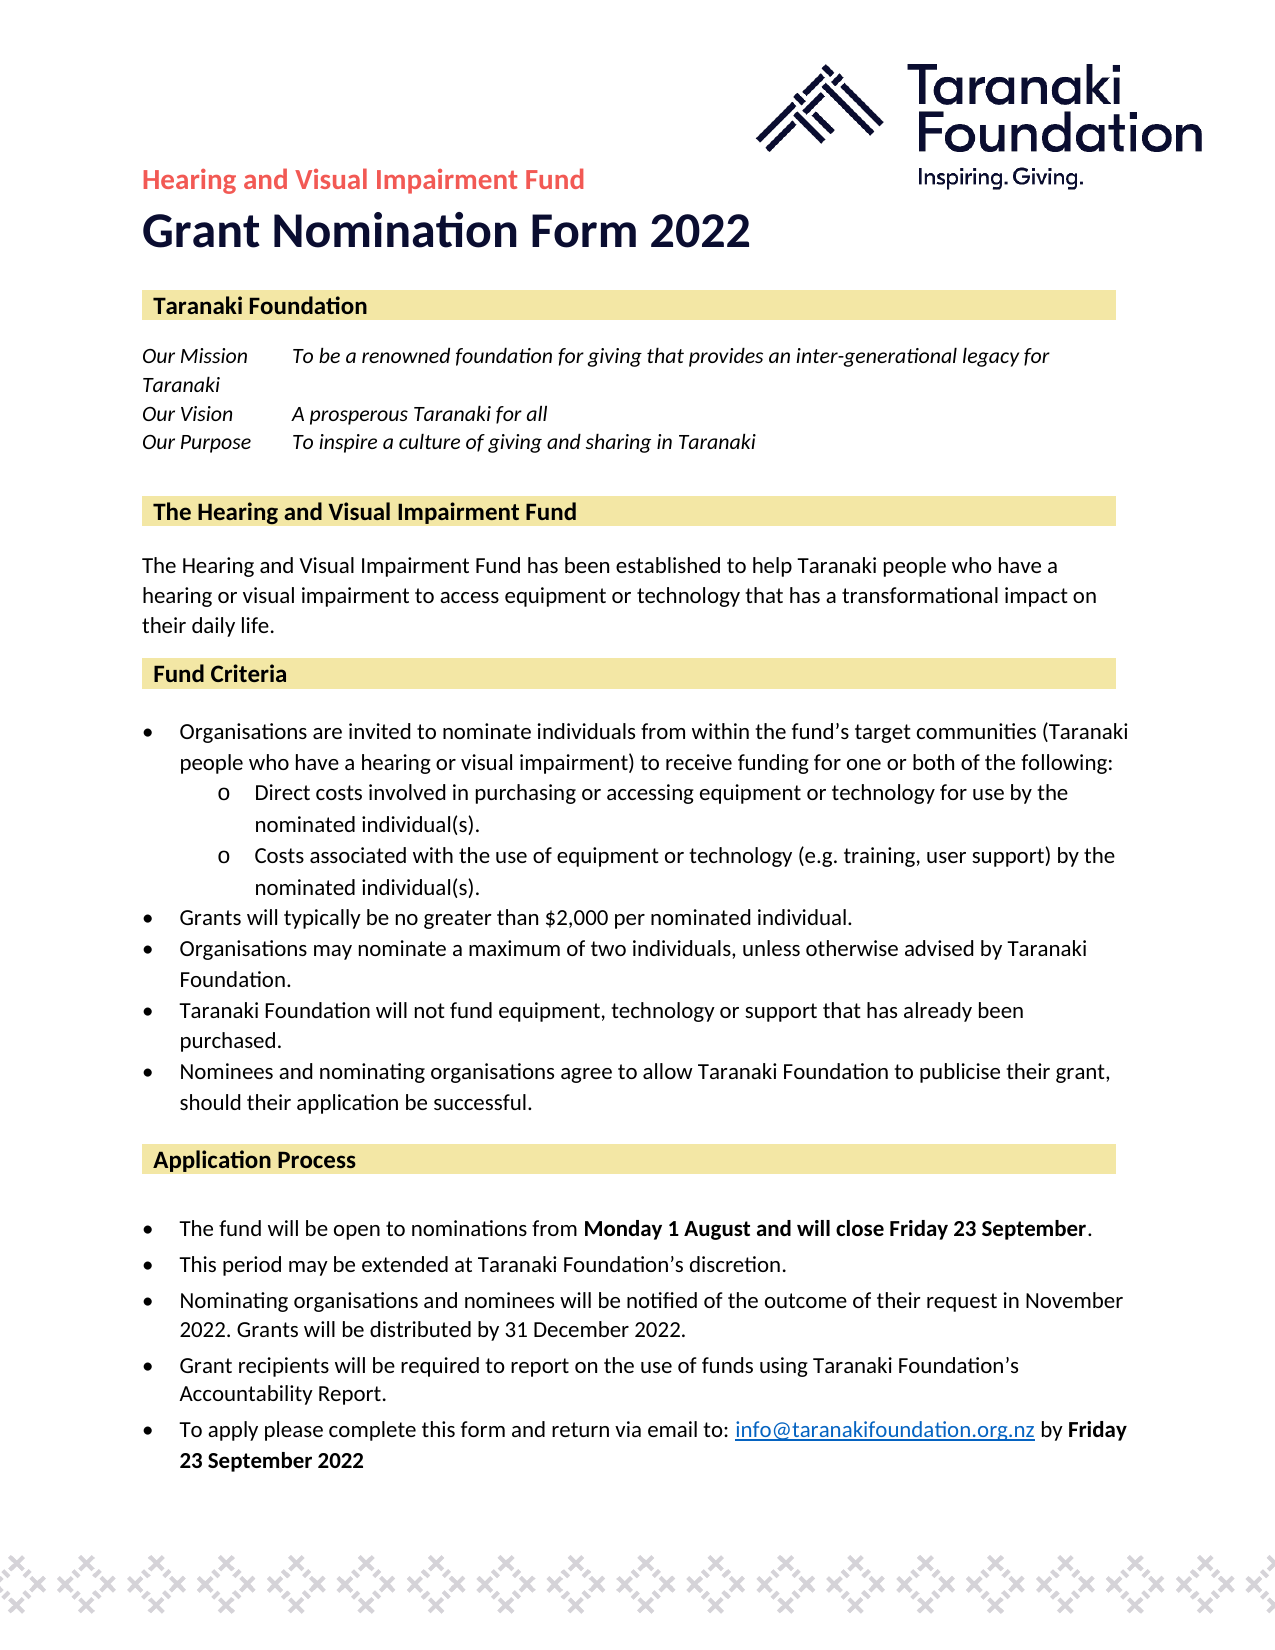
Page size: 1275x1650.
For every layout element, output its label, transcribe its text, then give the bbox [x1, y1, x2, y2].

list Taranaki Foundation will not fund equipment, technology or support that has already been purchased. [142, 996, 1133, 1054]
picture [0, 1547, 1275, 1626]
list The fund will be open to nominations from Monday 1 August and will close Friday 23 September. [142, 1214, 1133, 1242]
list Costs associated with the use of equipment or technology (e.g. training, user support) by the nominated individual(s). [217, 841, 1133, 901]
list Nominees and nominating organisations agree to allow Taranaki Foundation to publicise their grant, should their application be successful. [142, 1057, 1133, 1116]
list Nominating organisations and nominees will be notified of the outcome of their request in November 2022. Grants will be distributed by 31 December 2022. [142, 1287, 1133, 1343]
text Our Purpose To inspire a culture of giving and sharing in Taranaki [142, 428, 1133, 455]
list To apply please complete this form and return via email to: info@taranakifoundation.org.nz by Friday 23 September 2022 [142, 1415, 1133, 1474]
text Hearing and Visual Impairment Fund [1062, 161, 1133, 196]
text Hearing and Visual Impairment Fund [142, 161, 983, 196]
table_header Fund Criteria [142, 658, 1116, 689]
text Our Mission To be a renowned foundation for giving that provides an inter-generational legacy for Taranaki [142, 342, 1133, 398]
text Our Vision A prosperous Taranaki for all [142, 400, 1133, 426]
table_header Taranaki Foundation [142, 290, 1116, 320]
table_header The Hearing and Visual Impairment Fund [142, 496, 1116, 526]
list This period may be extended at Taranaki Foundation’s discretion. [142, 1250, 1133, 1278]
list Grant recipients will be required to report on the use of funds using Taranaki Foundation’s Accountability Report. [142, 1351, 1133, 1407]
list Direct costs involved in purchasing or accessing equipment or technology for use by the nominated individual(s). [217, 778, 1133, 838]
table_header Application Process [142, 1144, 1116, 1174]
list Organisations may nominate a maximum of two individuals, unless otherwise advised by Taranaki Foundation. [142, 934, 1133, 993]
list Organisations are invited to nominate individuals from within the fund’s target communities (Taranaki people who have a hearing or visual impairment) to receive funding for one or both of the following: [142, 717, 1133, 776]
text The Hearing and Visual Impairment Fund has been established to help Taranaki people who have a hearing or visual impairment to access equipment or technology that has a transformational impact on their daily life. [142, 551, 1133, 639]
list Grants will typically be no greater than $2,000 per nominated individual. [142, 903, 1133, 932]
picture [750, 57, 1210, 196]
text Grant Nomination Form 2022 [142, 199, 1133, 260]
